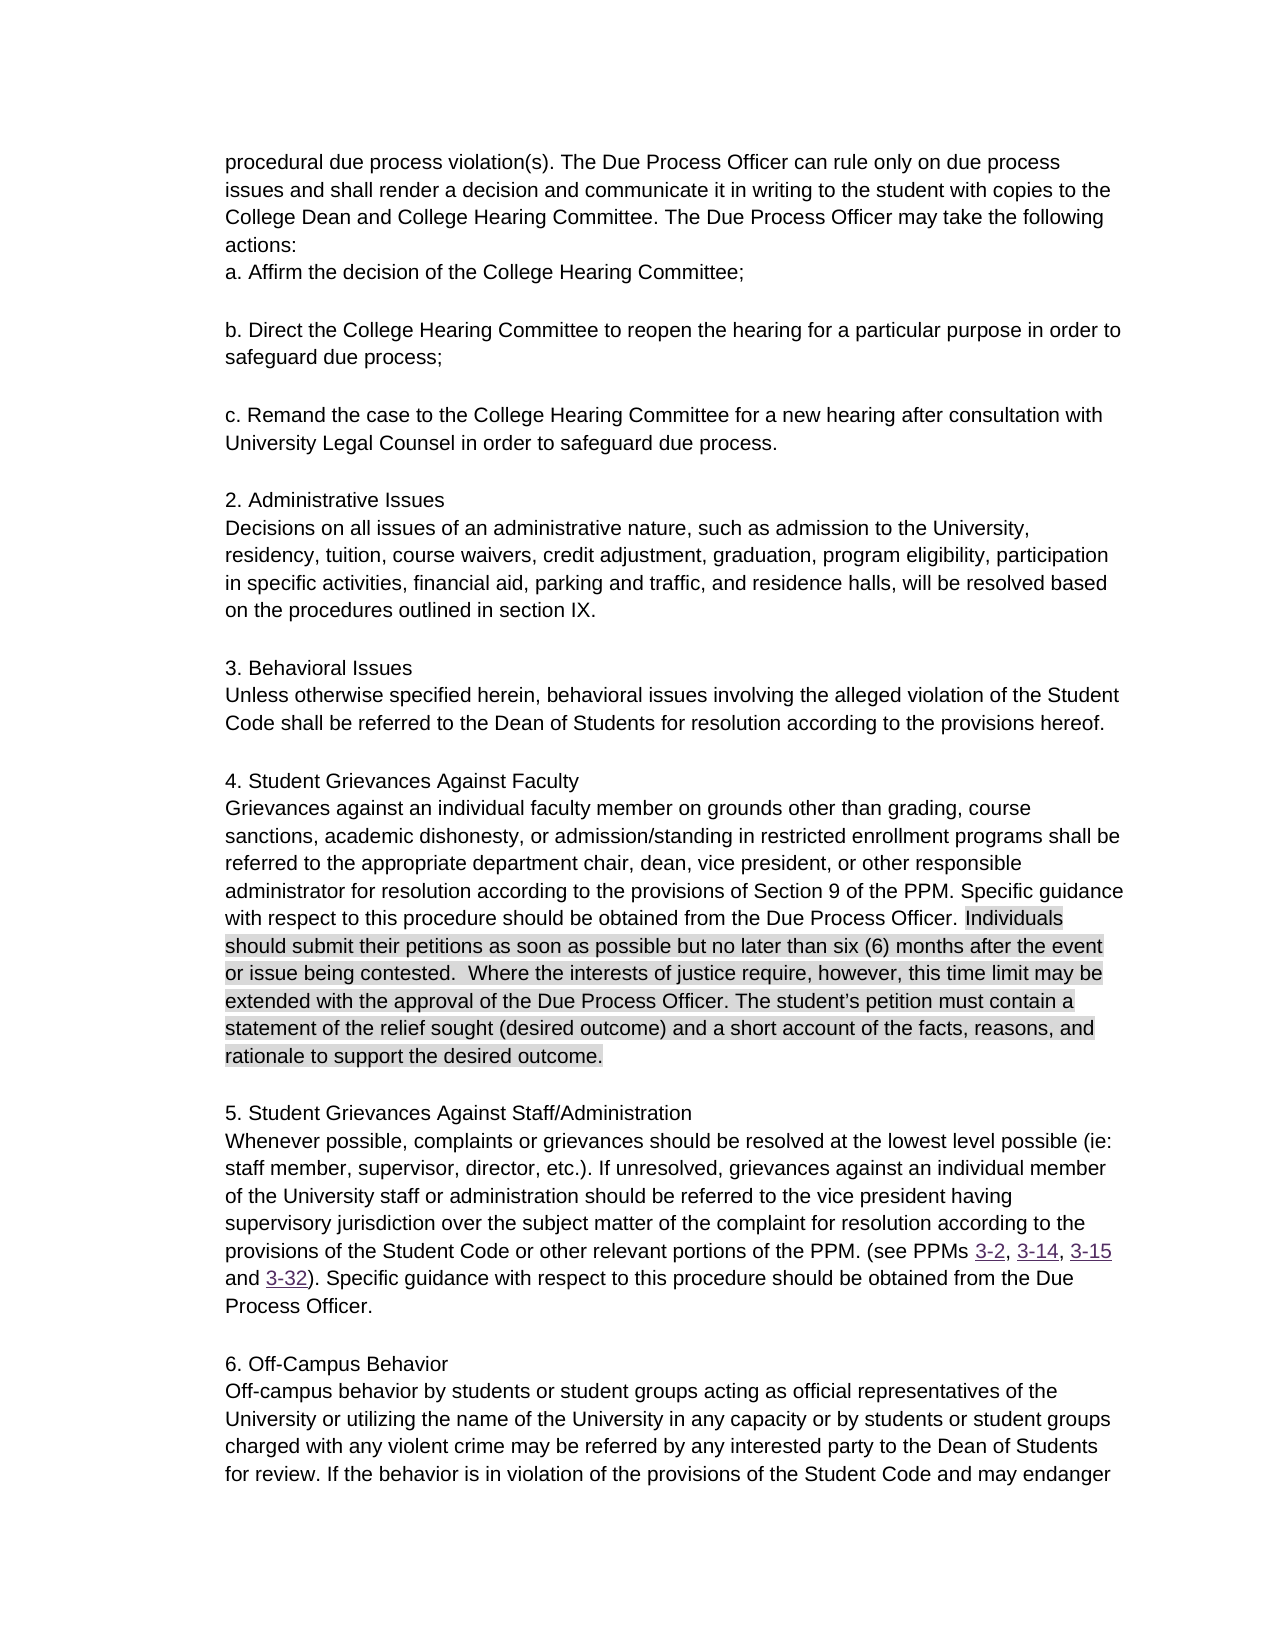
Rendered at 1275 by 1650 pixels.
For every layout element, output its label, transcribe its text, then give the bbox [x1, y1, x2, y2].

text 4. Student Grievances Against Faculty [225, 768, 1125, 792]
text Decisions on all issues of an administrative nature, such as admission to the University, residency, tuition, course waivers, credit adjustment, graduation, program eligibility, participation in specific activities, financial aid, parking and traffic, and residence halls, will be resolved based on the procedures outlined in section IX. [225, 516, 1125, 622]
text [225, 1379, 1125, 1485]
text 3. Behavioral Issues [225, 656, 1125, 680]
text b. Direct the College Hearing Committee to reopen the hearing for a particular purpose in order to safeguard due process; [225, 318, 1125, 369]
text 2. Administrative Issues [225, 488, 1125, 512]
text 5. Student Grievances Against Staff/Administration [225, 1101, 1125, 1125]
text Whenever possible, complaints or grievances should be resolved at the lowest level possible (ie: staff member, supervisor, director, etc.). If unresolved, grievances against an individual member of the University staff or administration should be referred to the vice president having supervisory jurisdiction over the subject matter of the complaint for resolution according to the provisions of the Student Code or other relevant portions of the PPM. (see PPMs 3-2, 3-14, 3-15 and 3-32). Specific guidance with respect to this procedure should be obtained from the Due Process Officer. [225, 1129, 1125, 1318]
text Grievances against an individual faculty member on grounds other than grading, course sanctions, academic dishonesty, or admission/standing in restricted enrollment programs shall be referred to the appropriate department chair, dean, vice president, or other responsible administrator for resolution according to the provisions of Section 9 of the PPM. Specific guidance with respect to this procedure should be obtained from the Due Process Officer. Individuals should submit their petitions as soon as possible but no later than six (6) months after the event or issue being contested. Where the interests of justice require, however, this time limit may be extended with the approval of the Due Process Officer. The student’s petition must contain a statement of the relief sought (desired outcome) and a short account of the facts, reasons, and rationale to support the desired outcome. [225, 796, 1125, 1067]
text a. Affirm the decision of the College Hearing Committee; [225, 260, 1125, 284]
text Unless otherwise specified herein, behavioral issues involving the alleged violation of the Student Code shall be referred to the Dean of Students for resolution according to the provisions hereof. [225, 683, 1125, 735]
text 6. Off-Campus Behavior [225, 1351, 1125, 1375]
text c. Remand the case to the College Hearing Committee for a new hearing after consultation with University Legal Counsel in order to safeguard due process. [225, 403, 1125, 454]
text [225, 150, 1125, 256]
